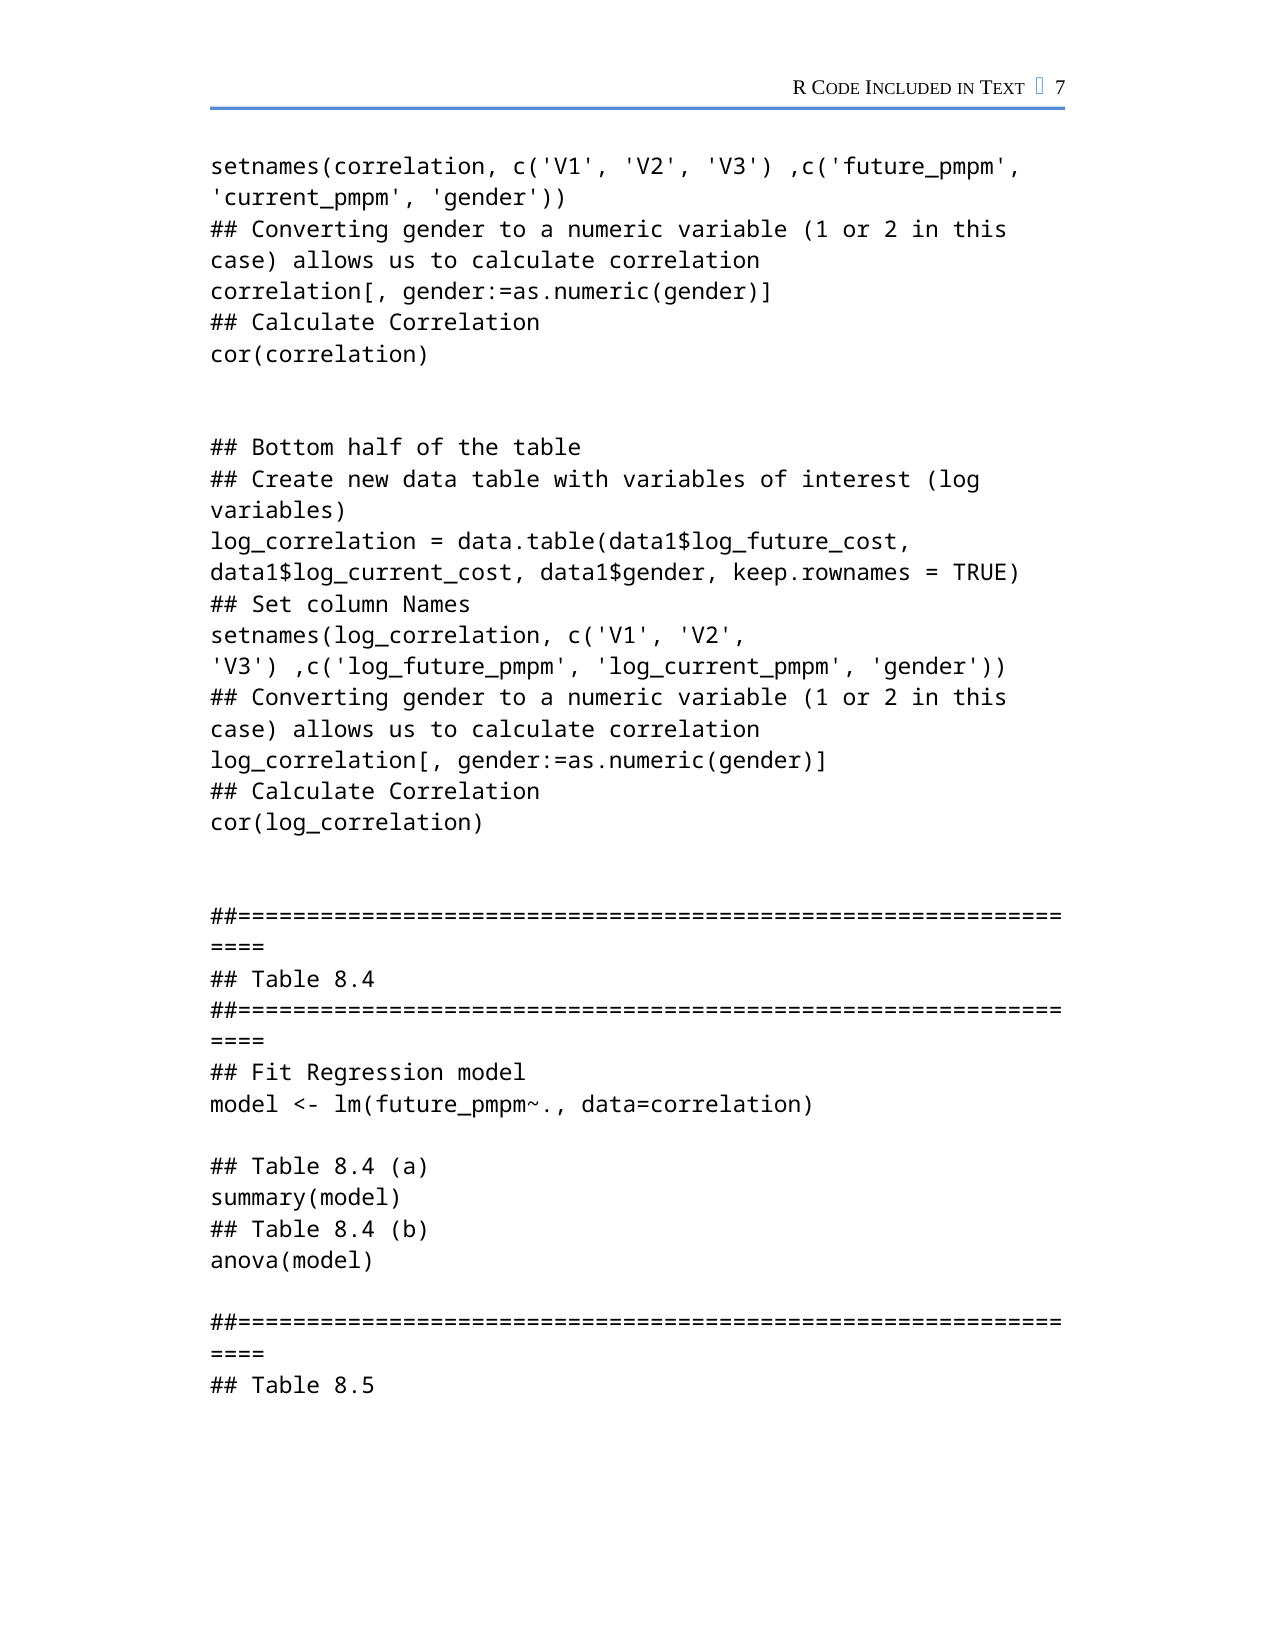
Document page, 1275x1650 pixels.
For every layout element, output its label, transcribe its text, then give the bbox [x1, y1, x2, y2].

text ## Table 8.4 (a) [210, 1150, 1065, 1181]
text anova(model) [210, 1244, 1065, 1275]
text model <- lm(future_pmpm~., data=correlation) [210, 1087, 1065, 1119]
text ##================================================================ [210, 900, 1065, 962]
text ## Table 8.4 (b) [210, 1212, 1065, 1244]
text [210, 1306, 1065, 1369]
text ## Calculate Correlation [210, 306, 1065, 337]
text ## Set column Names [210, 587, 1065, 619]
text ## Table 8.5 [210, 1369, 1065, 1400]
text cor(correlation) [210, 337, 1065, 369]
text setnames(log_correlation, c('V1', 'V2', 'V3') ,c('log_future_pmpm', 'log_current_pmpm', 'gender')) [210, 619, 1065, 681]
text cor(log_correlation) [210, 806, 1065, 837]
text log_correlation[, gender:=as.numeric(gender)] [210, 744, 1065, 775]
text correlation[, gender:=as.numeric(gender)] [210, 275, 1065, 306]
text ## Create new data table with variables of interest (log variables) [210, 462, 1065, 525]
text ## Fit Regression model [210, 1056, 1065, 1087]
text ##================================================================ [210, 994, 1065, 1056]
text summary(model) [210, 1181, 1065, 1212]
text setnames(correlation, c('V1', 'V2', 'V3') ,c('future_pmpm', 'current_pmpm', 'gender')) [210, 150, 1065, 212]
text ## Bottom half of the table [210, 431, 1065, 462]
text ## Table 8.4 [210, 962, 1065, 994]
text ## Calculate Correlation [210, 775, 1065, 806]
text ## Converting gender to a numeric variable (1 or 2 in this case) allows us to calculate correlation [210, 681, 1065, 744]
text ## Converting gender to a numeric variable (1 or 2 in this case) allows us to calculate correlation [210, 212, 1065, 275]
text log_correlation = data.table(data1$log_future_cost, data1$log_current_cost, data1$gender, keep.rownames = TRUE) [210, 525, 1065, 587]
